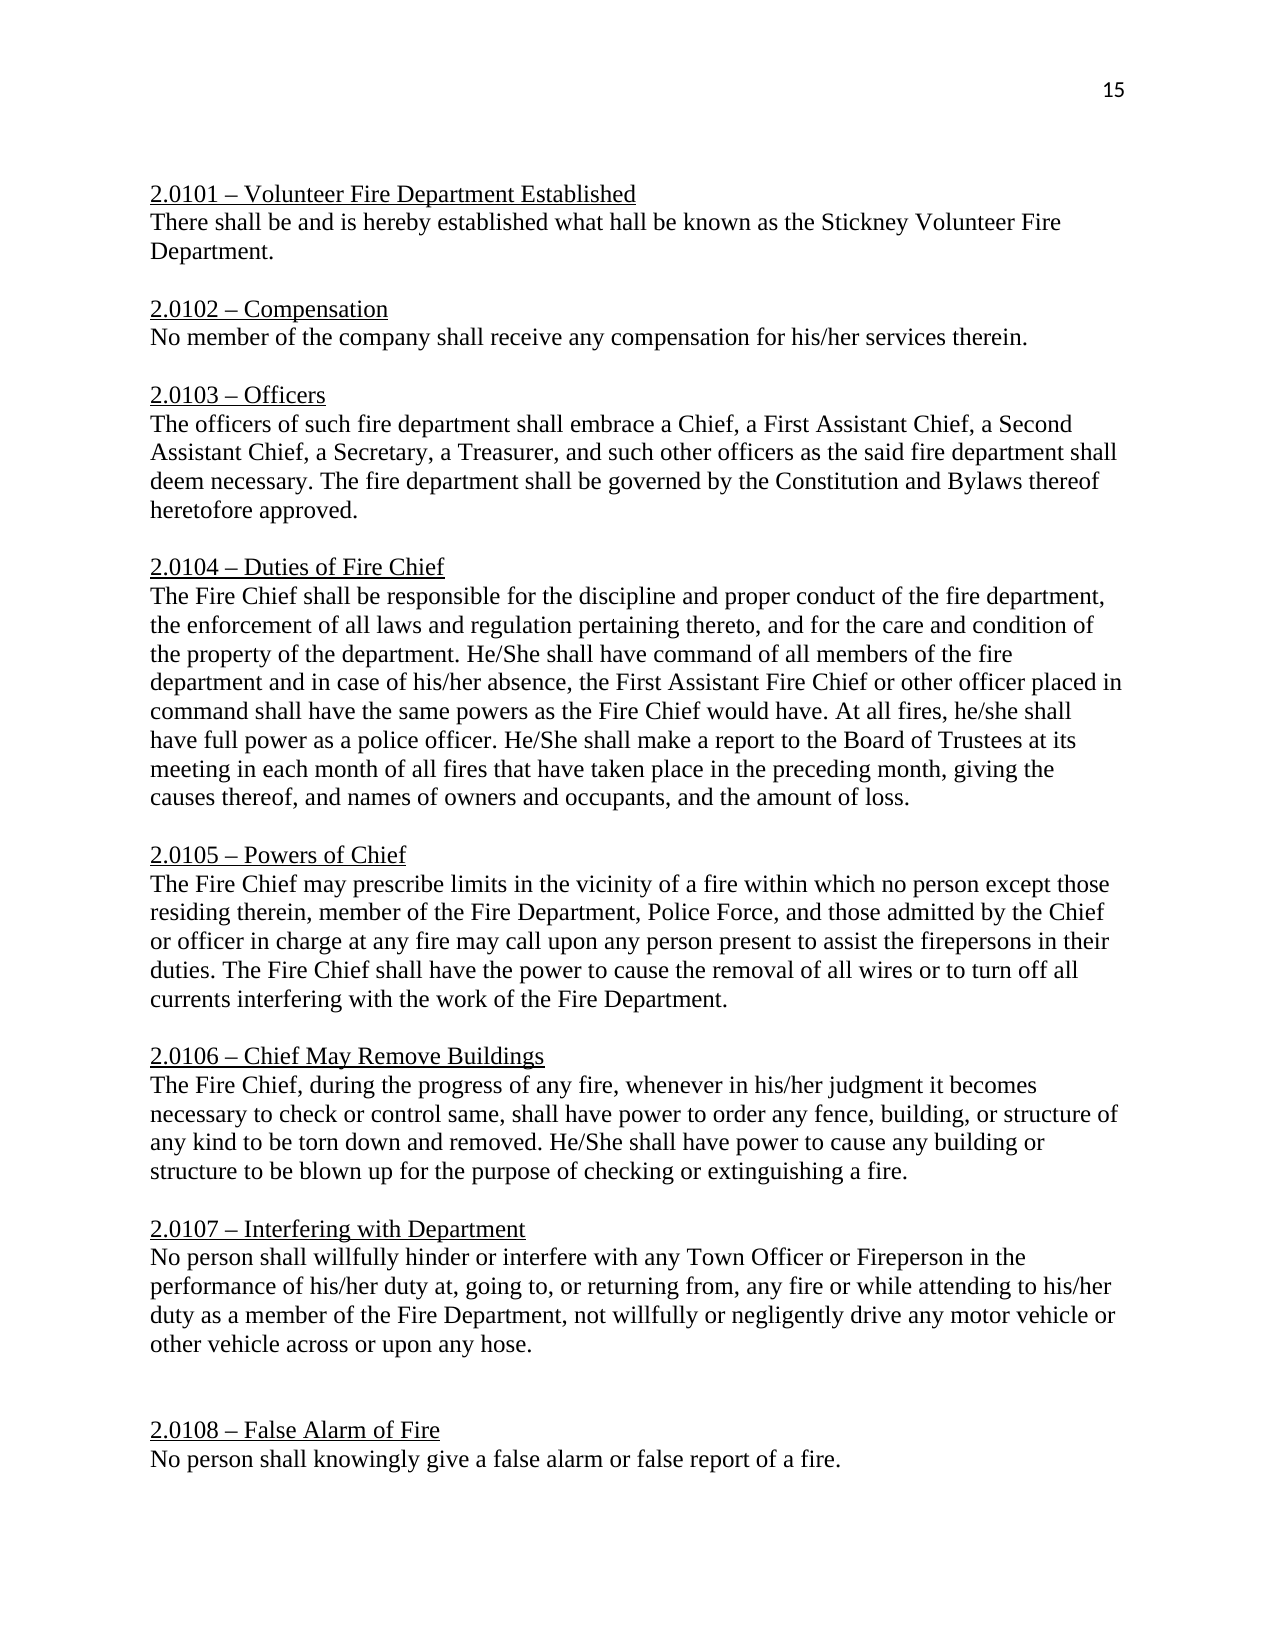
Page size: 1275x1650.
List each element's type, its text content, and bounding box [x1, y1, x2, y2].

text The Fire Chief shall be responsible for the discipline and proper conduct of the fire department, the enforcement of all laws and regulation pertaining thereto, and for the care and condition of the property of the department. He/She shall have command of all members of the fire department and in case of his/her absence, the First Assistant Fire Chief or other officer placed in command shall have the same powers as the Fire Chief would have. At all fires, he/she shall have full power as a police officer. He/She shall make a report to the Board of Trustees at its meeting in each month of all fires that have taken place in the preceding month, giving the causes thereof, and names of owners and occupants, and the amount of loss. [150, 581, 1125, 811]
text There shall be and is hereby established what hall be known as the Stickney Volunteer Fire Department. [150, 207, 1125, 265]
text 2.0107 – Interfering with Department [150, 1214, 1125, 1242]
text 2.0105 – Powers of Chief [150, 840, 1125, 869]
text The Fire Chief, during the progress of any fire, whenever in his/her judgment it becomes necessary to check or control same, shall have power to order any fence, building, or structure of any kind to be torn down and removed. He/She shall have power to cause any building or structure to be blown up for the purpose of checking or extinguishing a fire. [150, 1070, 1125, 1185]
text The officers of such fire department shall embrace a Chief, a First Assistant Chief, a Second Assistant Chief, a Secretary, a Treasurer, and such other officers as the said fire department shall deem necessary. The fire department shall be governed by the Constitution and Bylaws thereof heretofore approved. [150, 409, 1125, 524]
text No person shall knowingly give a false alarm or false report of a fire. [150, 1444, 1125, 1472]
text 2.0101 – Volunteer Fire Department Established [150, 179, 1125, 207]
text 2.0103 – Officers [150, 380, 1125, 409]
text 2.0108 – False Alarm of Fire [150, 1415, 1125, 1444]
text No member of the company shall receive any compensation for his/her services therein. [150, 322, 1125, 351]
text The Fire Chief may prescribe limits in the vicinity of a fire within which no person except those residing therein, member of the Fire Department, Police Force, and those admitted by the Chief or officer in charge at any fire may call upon any person present to assist the firepersons in their duties. The Fire Chief shall have the power to cause the removal of all wires or to turn off all currents interfering with the work of the Fire Department. [150, 869, 1125, 1012]
text 2.0106 – Chief May Remove Buildings [150, 1041, 1125, 1070]
text No person shall willfully hinder or interfere with any Town Officer or Fireperson in the performance of his/her duty at, going to, or returning from, any fire or while attending to his/her duty as a member of the Fire Department, not willfully or negligently drive any motor vehicle or other vehicle across or upon any hose. [150, 1242, 1125, 1357]
text 2.0104 – Duties of Fire Chief [150, 552, 1125, 581]
text 2.0102 – Compensation [150, 294, 1125, 322]
